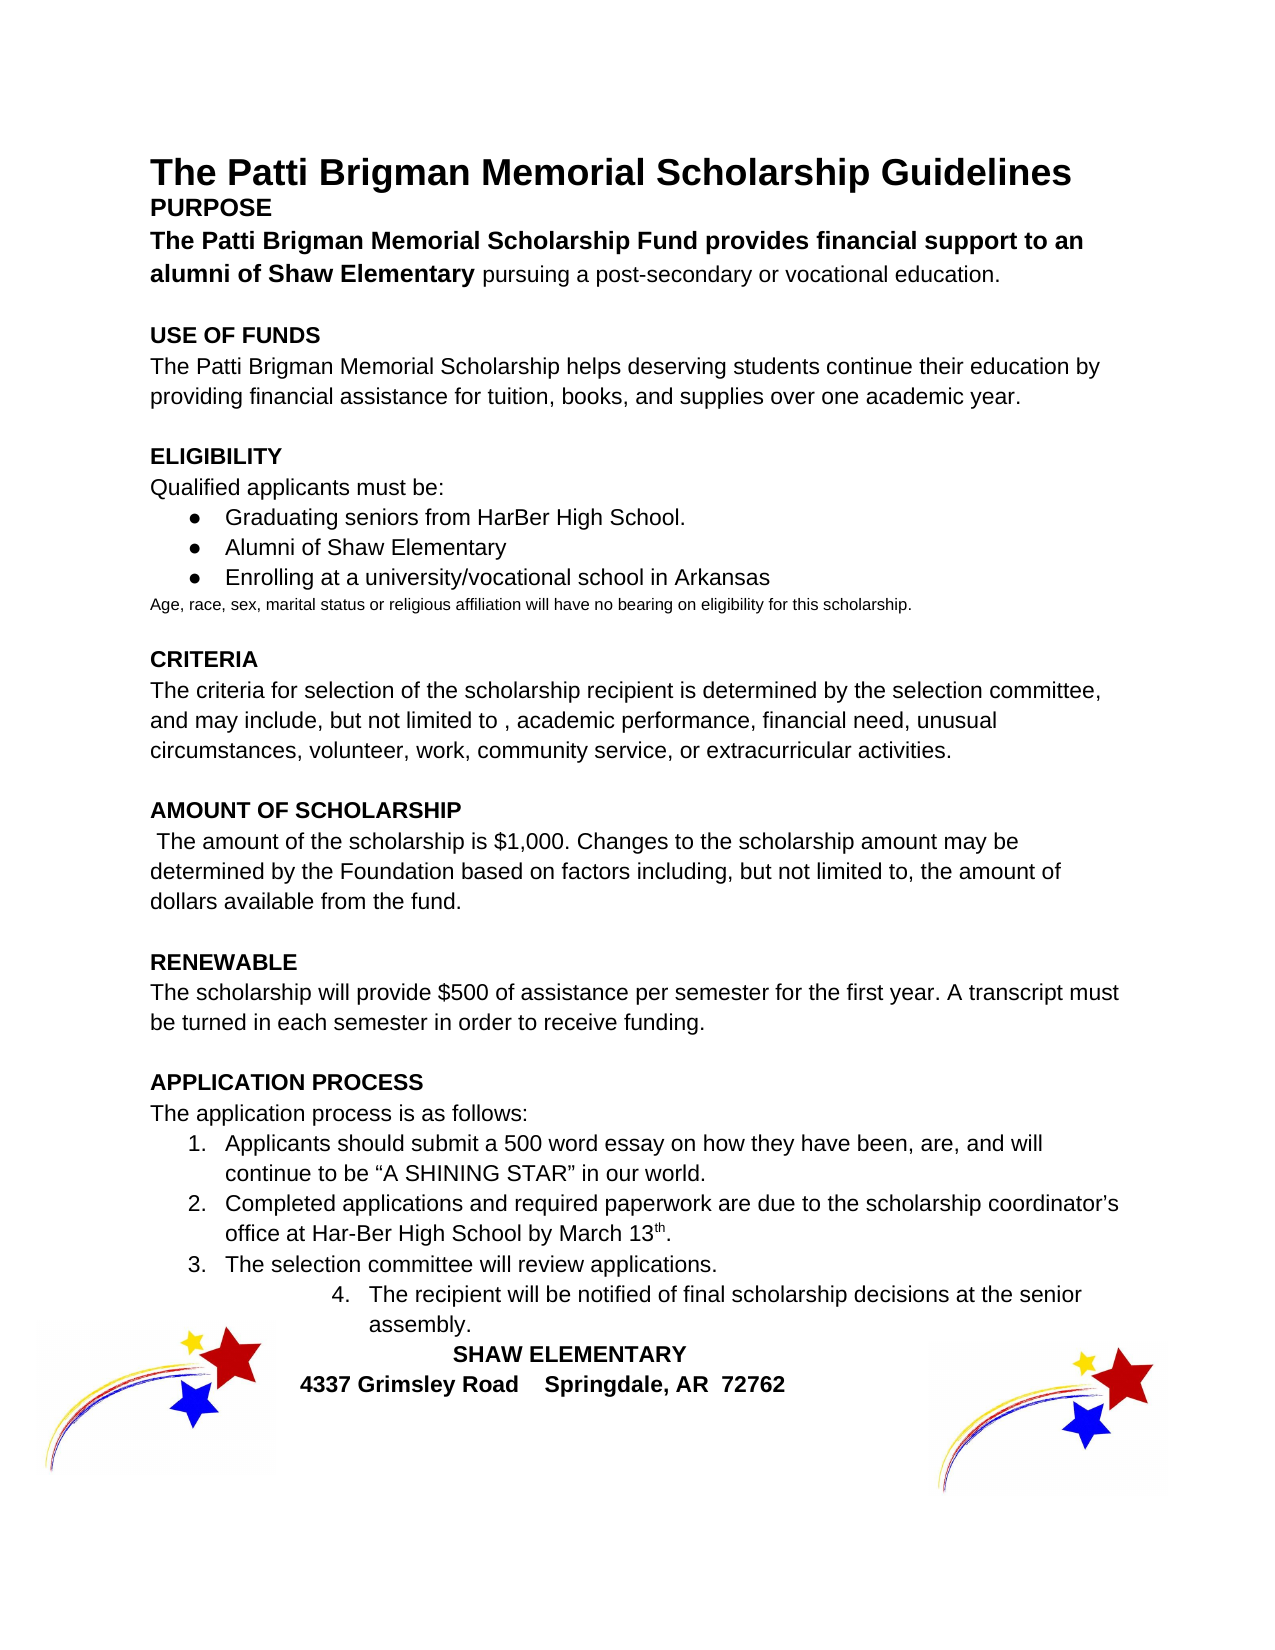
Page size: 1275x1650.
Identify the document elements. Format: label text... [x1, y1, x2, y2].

list The recipient will be notified of final scholarship decisions at the senior assembly. [188, 1281, 1125, 1337]
text APPLICATION PROCESS [150, 1069, 1125, 1096]
list Alumni of Shaw Elementary [188, 534, 1125, 560]
text RENEWABLE [150, 948, 1125, 975]
picture [36, 1320, 275, 1475]
text SHAW ELEMENTARY 4337 Grimsley Road Springdale, AR 72762 [300, 1341, 928, 1398]
text AMOUNT OF SCHOLARSHIP [150, 797, 1125, 824]
text Qualified applicants must be: [150, 473, 1125, 500]
text The Patti Brigman Memorial Scholarship helps deserving students continue their education by providing financial assistance for tuition, books, and supplies over one academic year. [150, 353, 1125, 409]
list The selection committee will review applications. [188, 1251, 1125, 1277]
text The Patti Brigman Memorial Scholarship Fund provides financial support to an alumni of Shaw Elementary pursuing a post-secondary or vocational education. [150, 226, 1125, 288]
text The criteria for selection of the scholarship recipient is determined by the selection committee, and may include, but not limited to , academic performance, financial need, unusual circumstances, volunteer, work, community service, or extracurricular activities. [150, 677, 1125, 763]
text USE OF FUNDS [150, 322, 1125, 349]
text PURPOSE [150, 193, 1125, 222]
text The Patti Brigman Memorial Scholarship Guidelines [150, 150, 1125, 193]
list Applicants should submit a 500 word essay on how they have been, are, and will continue to be “A SHINING STAR” in our world. [188, 1130, 1125, 1186]
list Completed applications and required paperwork are due to the scholarship coordinator’s office at Har-Ber High School by March 13th. [188, 1190, 1125, 1247]
picture [928, 1341, 1168, 1496]
list Graduating seniors from HarBer High School. [188, 504, 1125, 530]
text The application process is as follows: [150, 1099, 1125, 1126]
list Enrolling at a university/vocational school in Arkansas [188, 564, 1125, 590]
text ELIGIBILITY [150, 443, 1125, 469]
text The scholarship will provide $500 of assistance per semester for the first year. A transcript must be turned in each semester in order to receive funding. [150, 979, 1125, 1035]
text Age, race, sex, marital status or religious affiliation will have no bearing on eligibility for this scholarship. [150, 594, 1125, 613]
text The amount of the scholarship is $1,000. Changes to the scholarship amount may be determined by the Foundation based on factors including, but not limited to, the amount of dollars available from the fund. [150, 828, 1125, 914]
text CRITERIA [150, 646, 1125, 673]
